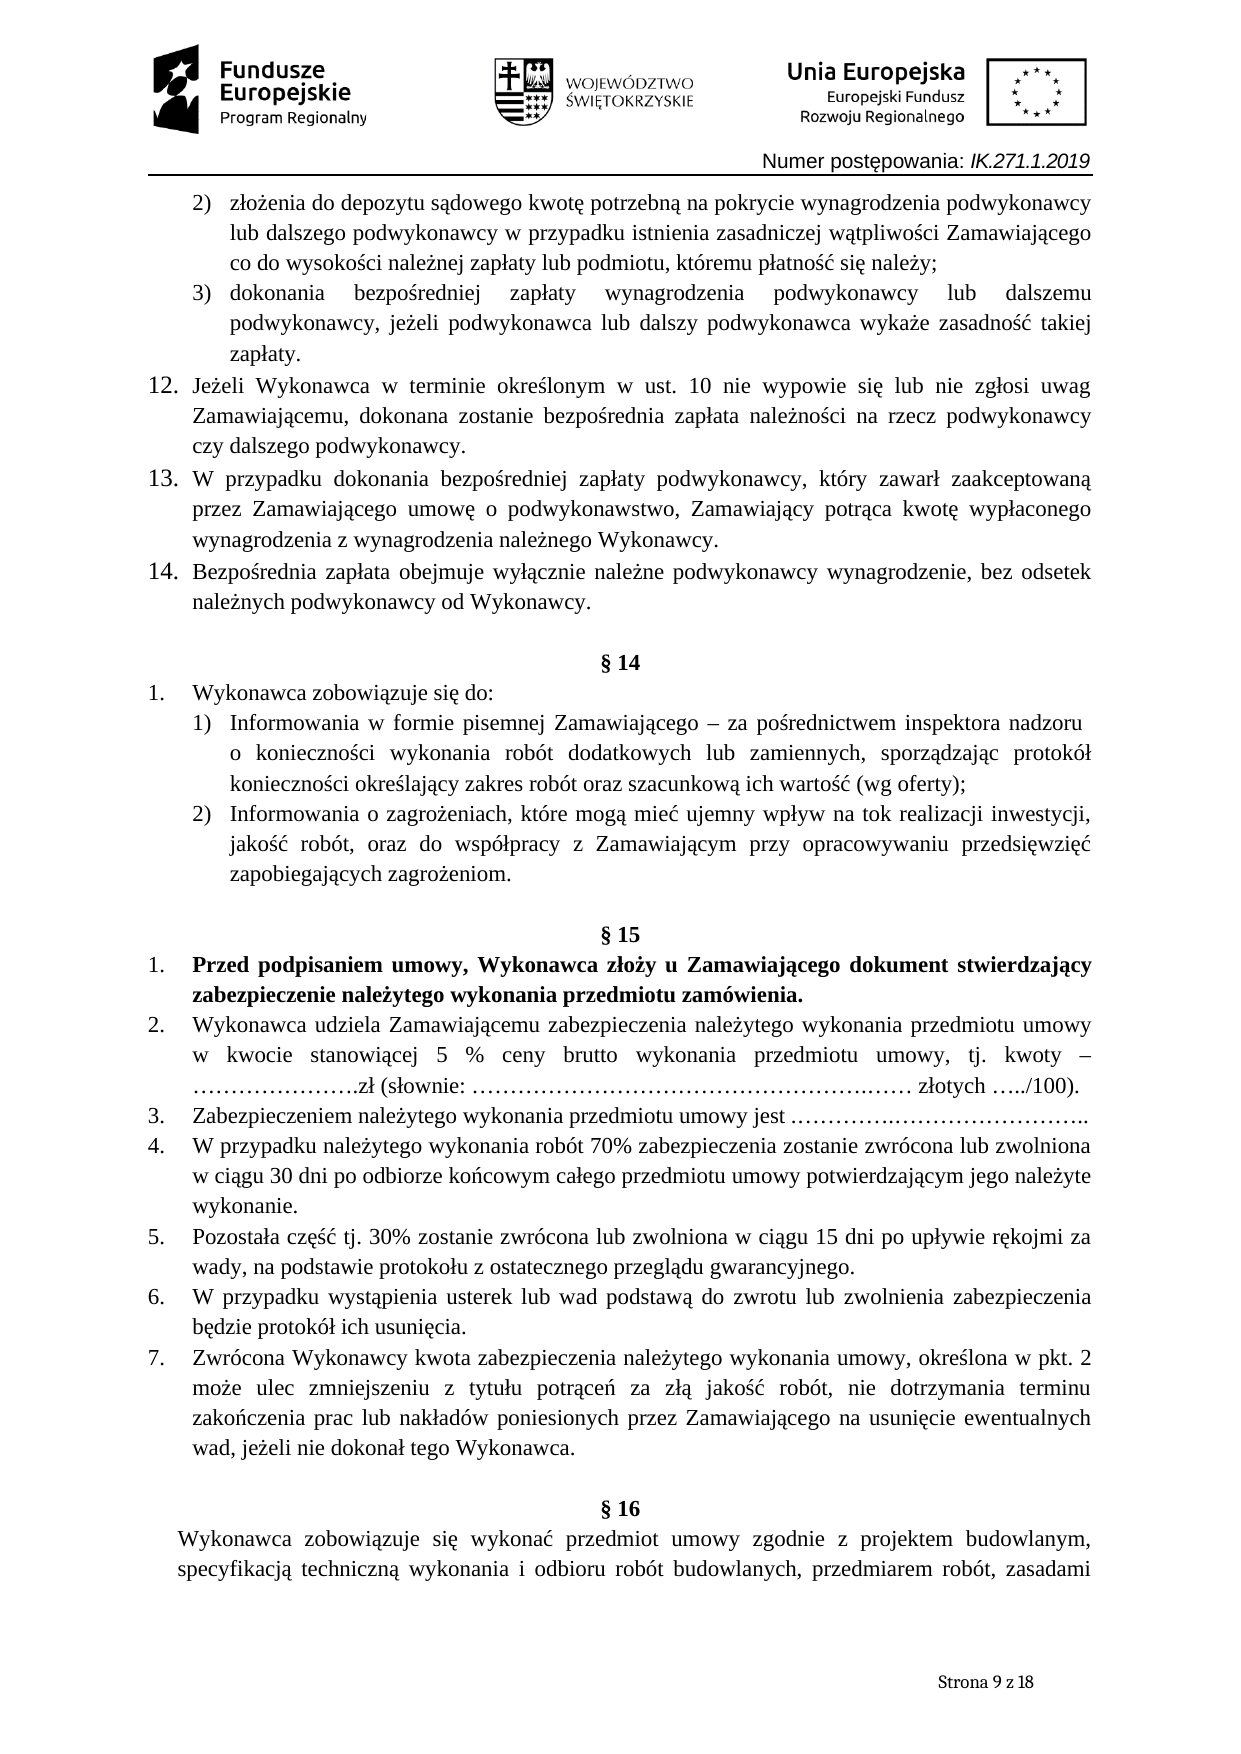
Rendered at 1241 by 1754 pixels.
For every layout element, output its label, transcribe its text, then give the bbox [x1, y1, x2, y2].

list dokonania bezpośredniej zapłaty wynagrodzenia podwykonawcy lub dalszemu podwykonawcy, jeżeli podwykonawca lub dalszy podwykonawca wykaże zasadność takiej zapłaty. [192, 279, 1093, 366]
picture [494, 44, 693, 134]
list Pozostała część tj. 30% zostanie zwrócona lub zwolniona w ciągu 15 dni po upływie rękojmi za wady, na podstawie protokołu z ostatecznego przeglądu gwarancyjnego. [148, 1223, 1093, 1279]
picture [153, 44, 367, 134]
list Jeżeli Wykonawca w terminie określonym w ust. 10 nie wypowie się lub nie zgłosi uwag Zamawiającemu, dokonana zostanie bezpośrednia zapłata należności na rzecz podwykonawcy czy dalszego podwykonawcy. [148, 370, 1093, 459]
text § 14 [148, 649, 1093, 675]
list Zabezpieczeniem należytego wykonania przedmiotu umowy jest .………….…………………….. [148, 1102, 1093, 1128]
list Przed podpisaniem umowy, Wykonawca złoży u Zamawiającego dokument stwierdzający zabezpieczenie należytego wykonania przedmiotu zamówienia. [148, 951, 1093, 1007]
list W przypadku należytego wykonania robót 70% zabezpieczenia zostanie zwrócona lub zwolniona w ciągu 30 dni po odbiorze końcowym całego przedmiotu umowy potwierdzającym jego należyte wykonanie. [148, 1132, 1093, 1219]
list W przypadku wystąpienia usterek lub wad podstawą do zwrotu lub zwolnienia zabezpieczenia będzie protokół ich usunięcia. [148, 1283, 1093, 1340]
list Zwrócona Wykonawcy kwota zabezpieczenia należytego wykonania umowy, określona w pkt. 2 może ulec zmniejszeniu z tytułu potrąceń za złą jakość robót, nie dotrzymania terminu zakończenia prac lub nakładów poniesionych przez Zamawiającego na usunięcie ewentualnych wad, jeżeli nie dokonał tego Wykonawca. [148, 1344, 1093, 1461]
text § 16 [148, 1495, 1093, 1521]
text § 15 [148, 921, 1093, 947]
list W przypadku dokonania bezpośredniej zapłaty podwykonawcy, który zawarł zaakceptowaną przez Zamawiającego umowę o podwykonawstwo, Zamawiający potrąca kwotę wypłaconego wynagrodzenia z wynagrodzenia należnego Wykonawcy. [148, 463, 1093, 552]
list Bezpośrednia zapłata obejmuje wyłącznie należne podwykonawcy wynagrodzenie, bez odsetek należnych podwykonawcy od Wykonawcy. [148, 556, 1093, 615]
list Wykonawca zobowiązuje się do: [148, 679, 1093, 705]
list złożenia do depozytu sądowego kwotę potrzebną na pokrycie wynagrodzenia podwykonawcy lub dalszego podwykonawcy w przypadku istnienia zasadniczej wątpliwości Zamawiającego co do wysokości należnej zapłaty lub podmiotu, któremu płatność się należy; [192, 188, 1093, 275]
list Informowania w formie pisemnej Zamawiającego – za pośrednictwem inspektora nadzoru o konieczności wykonania robót dodatkowych lub zamiennych, sporządzając protokół konieczności określający zakres robót oraz szacunkową ich wartość (wg oferty); [192, 709, 1093, 796]
list Informowania o zagrożeniach, które mogą mieć ujemny wpływ na tok realizacji inwestycji, jakość robót, oraz do współpracy z Zamawiającym przy opracowywaniu przedsięwzięć zapobiegających zagrożeniom. [192, 800, 1093, 887]
list Wykonawca udziela Zamawiającemu zabezpieczenia należytego wykonania przedmiotu umowy w kwocie stanowiącej 5 % ceny brutto wykonania przedmiotu umowy, tj. kwoty – ………………….zł (słownie: …………………………………………….…… złotych …../100). [148, 1011, 1093, 1098]
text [177, 1525, 1093, 1581]
picture [788, 44, 1087, 134]
